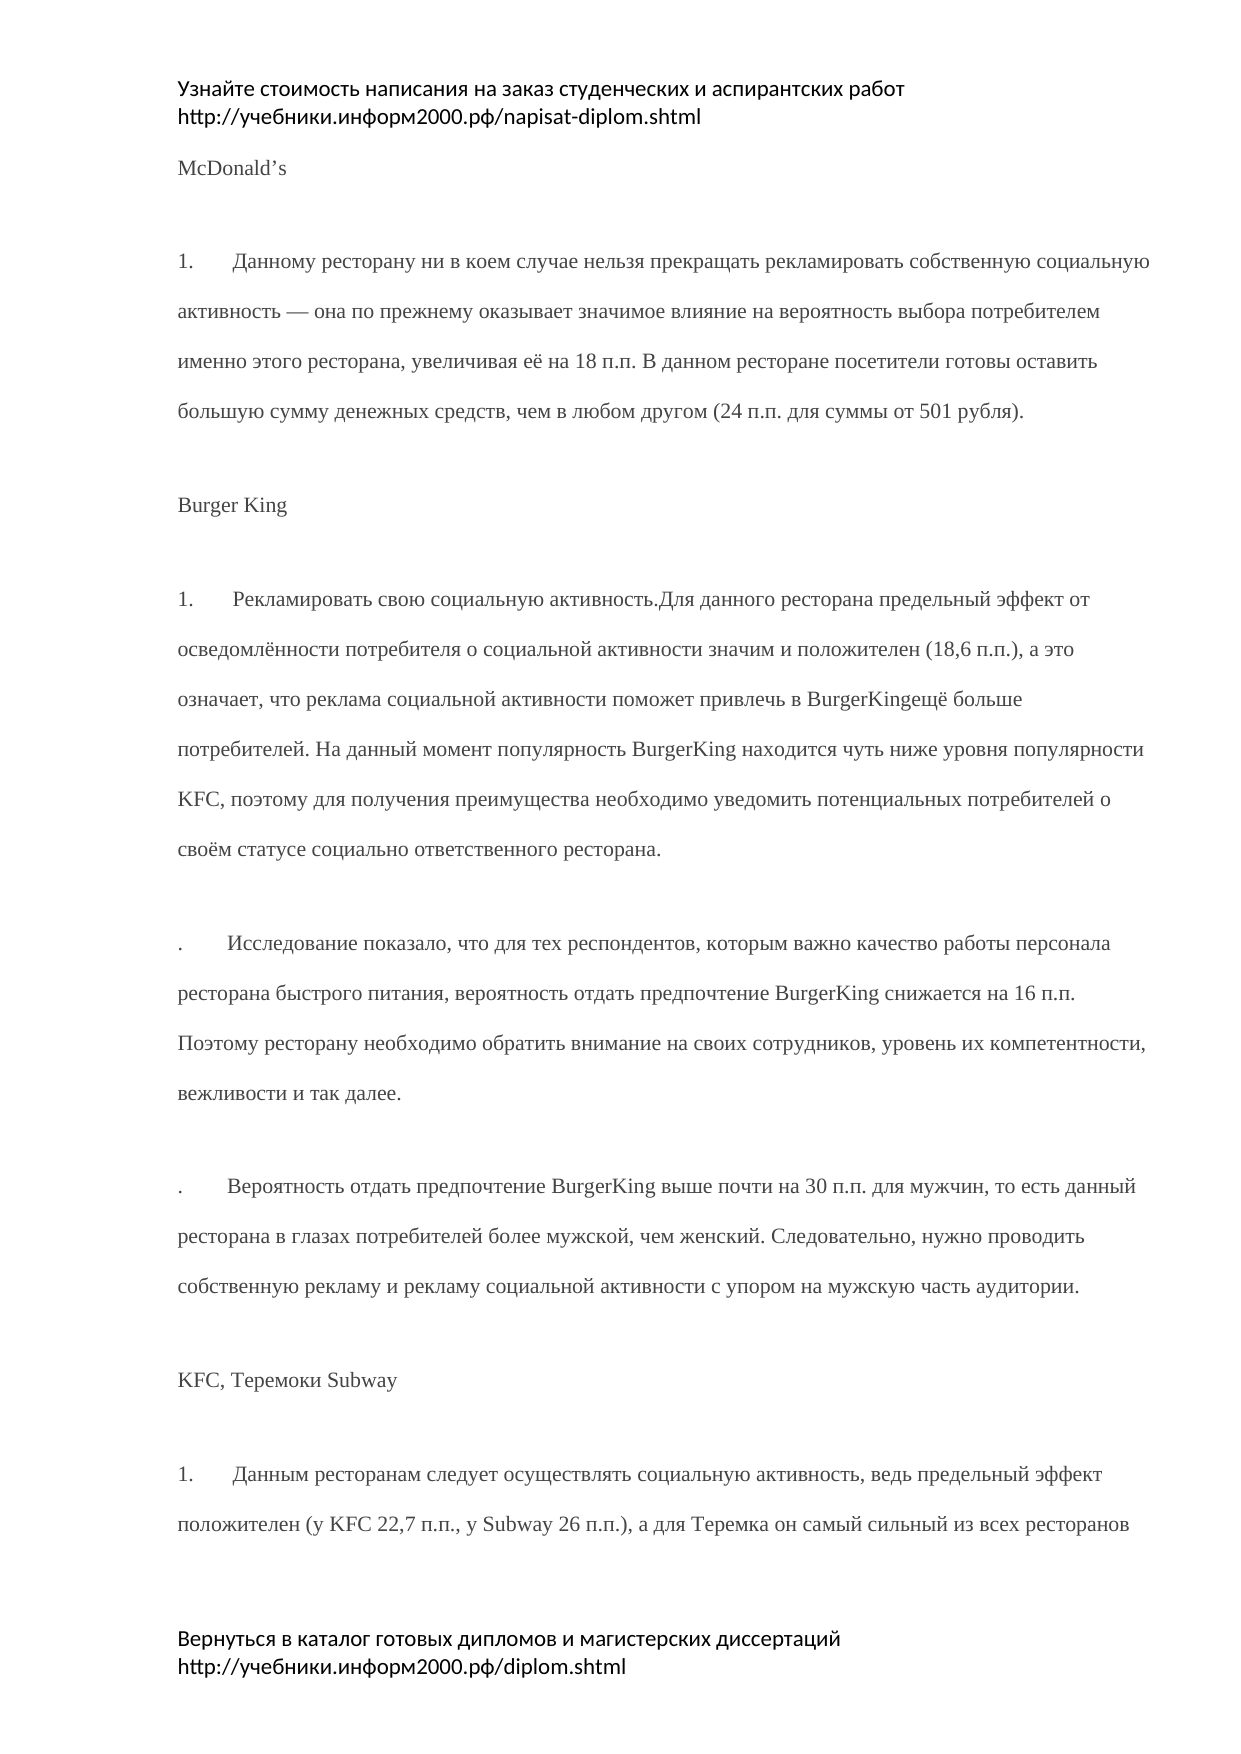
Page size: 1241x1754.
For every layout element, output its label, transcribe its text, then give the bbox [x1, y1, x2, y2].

text 1. Данному ресторану ни в коем случае нельзя прекращать рекламировать собственную социальную активность — она по прежнему оказывает значимое влияние на вероятность выбора потребителем именно этого ресторана, увеличивая её на 18 п.п. В данном ресторане посетители готовы оставить большую сумму денежных средств, чем в любом другом (24 п.п. для суммы от 501 рубля). [177, 223, 1152, 423]
text 1. Рекламировать свою социальную активность.Для данного ресторана предельный эффект от осведомлённости потребителя о социальной активности значим и положителен (18,6 п.п.), а это означает, что реклама социальной активности поможет привлечь в BurgerKingещё больше потребителей. На данный момент популярность BurgerKing находится чуть ниже уровня популярности KFC, поэтому для получения преимущества необходимо уведомить потенциальных потребителей о своём статусе социально ответственного ресторана. [177, 561, 1152, 861]
text . Исследование показало, что для тех респондентов, которым важно качество работы персонала ресторана быстрого питания, вероятность отдать предпочтение BurgerKing снижается на 16 п.п. Поэтому ресторану необходимо обратить внимание на своих сотрудников, уровень их компетентности, вежливости и так далее. [177, 905, 1152, 1105]
text . Вероятность отдать предпочтение BurgerKing выше почти на 30 п.п. для мужчин, то есть данный ресторана в глазах потребителей более мужской, чем женский. Следовательно, нужно проводить собственную рекламу и рекламу социальной активности с упором на мужскую часть аудитории. [177, 1148, 1152, 1298]
text Burger King [177, 467, 1152, 517]
text KFC, Теремоки Subway [177, 1342, 1152, 1392]
text McDonald’s [177, 130, 1152, 180]
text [177, 1436, 1152, 1536]
